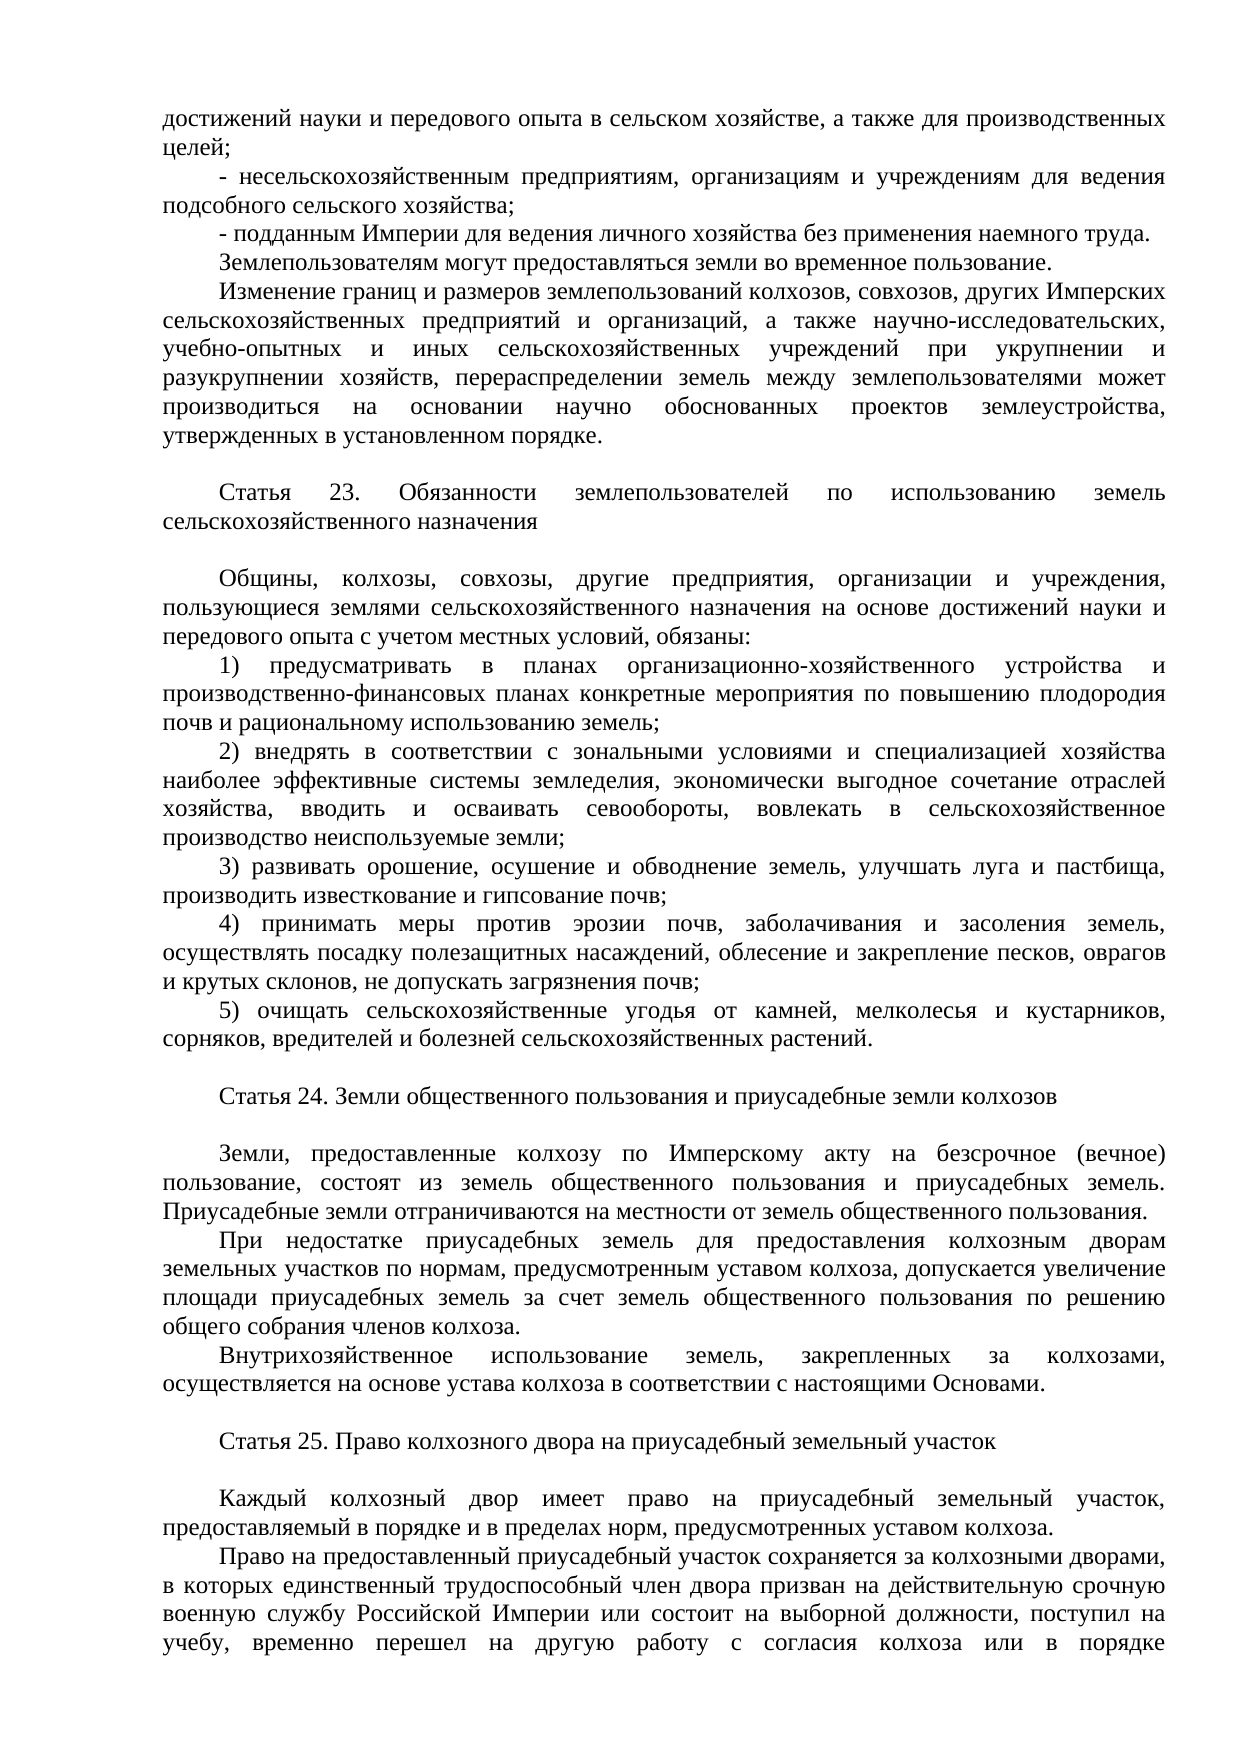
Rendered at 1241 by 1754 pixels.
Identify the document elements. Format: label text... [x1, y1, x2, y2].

text 2) внедрять в соответствии с зональными условиями и специализацией хозяйства наиболее эффективные системы земледелия, экономически выгодное сочетание отраслей хозяйства, вводить и осваивать севообороты, вовлекать в сельскохозяйственное производство неиспользуемые земли; [162, 736, 1167, 851]
text 4) принимать меры против эрозии почв, заболачивания и засоления земель, осуществлять посадку полезащитных насаждений, облесение и закрепление песков, оврагов и крутых склонов, не допускать загрязнения почв; [162, 908, 1167, 995]
text 1) предусматривать в планах организационно-хозяйственного устройства и производственно-финансовых планах конкретные мероприятия по повышению плодородия почв и рациональному использованию земель; [162, 650, 1167, 736]
text - несельскохозяйственным предприятиям, организациям и учреждениям для ведения подсобного сельского хозяйства; [162, 161, 1167, 218]
text Каждый колхозный двор имеет право на приусадебный земельный участок, предоставляемый в порядке и в пределах норм, предусмотренных уставом колхоза. [162, 1483, 1167, 1541]
text Статья 23. Обязанности землепользователей по использованию земель сельскохозяйственного назначения [162, 477, 1167, 535]
text Общины, колхозы, совхозы, другие предприятия, организации и учреждения, пользующиеся землями сельскохозяйственного назначения на основе достижений науки и передового опыта с учетом местных условий, обязаны: [162, 563, 1167, 650]
text Статья 24. Земли общественного пользования и приусадебные земли колхозов [162, 1081, 1167, 1110]
text При недостатке приусадебных земель для предоставления колхозным дворам земельных участков по нормам, предусмотренным уставом колхоза, допускается увеличение площади приусадебных земель за счет земель общественного пользования по решению общего собрания членов колхоза. [162, 1225, 1167, 1340]
text Изменение границ и размеров землепользований колхозов, совхозов, других Имперских сельскохозяйственных предприятий и организаций, а также научно-исследовательских, учебно-опытных и иных сельскохозяйственных учреждений при укрупнении и разукрупнении хозяйств, перераспределении земель между землепользователями может производиться на основании научно обоснованных проектов землеустройства, утвержденных в установленном порядке. [162, 276, 1167, 448]
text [162, 103, 1167, 161]
text 5) очищать сельскохозяйственные угодья от камней, мелколесья и кустарников, сорняков, вредителей и болезней сельскохозяйственных растений. [162, 995, 1167, 1052]
text Внутрихозяйственное использование земель, закрепленных за колхозами, осуществляется на основе устава колхоза в соответствии с настоящими Основами. [162, 1340, 1167, 1397]
text 3) развивать орошение, осушение и обводнение земель, улучшать луга и пастбища, производить известкование и гипсование почв; [162, 851, 1167, 908]
text Землепользователям могут предоставляться земли во временное пользование. [162, 247, 1167, 276]
text Земли, предоставленные колхозу по Имперскому акту на безсрочное (вечное) пользование, состоят из земель общественного пользования и приусадебных земель. Приусадебные земли отграничиваются на местности от земель общественного пользования. [162, 1138, 1167, 1225]
text - подданным Империи для ведения личного хозяйства без применения наемного труда. [162, 218, 1167, 247]
text Статья 25. Право колхозного двора на приусадебный земельный участок [162, 1426, 1167, 1455]
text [162, 1541, 1167, 1656]
